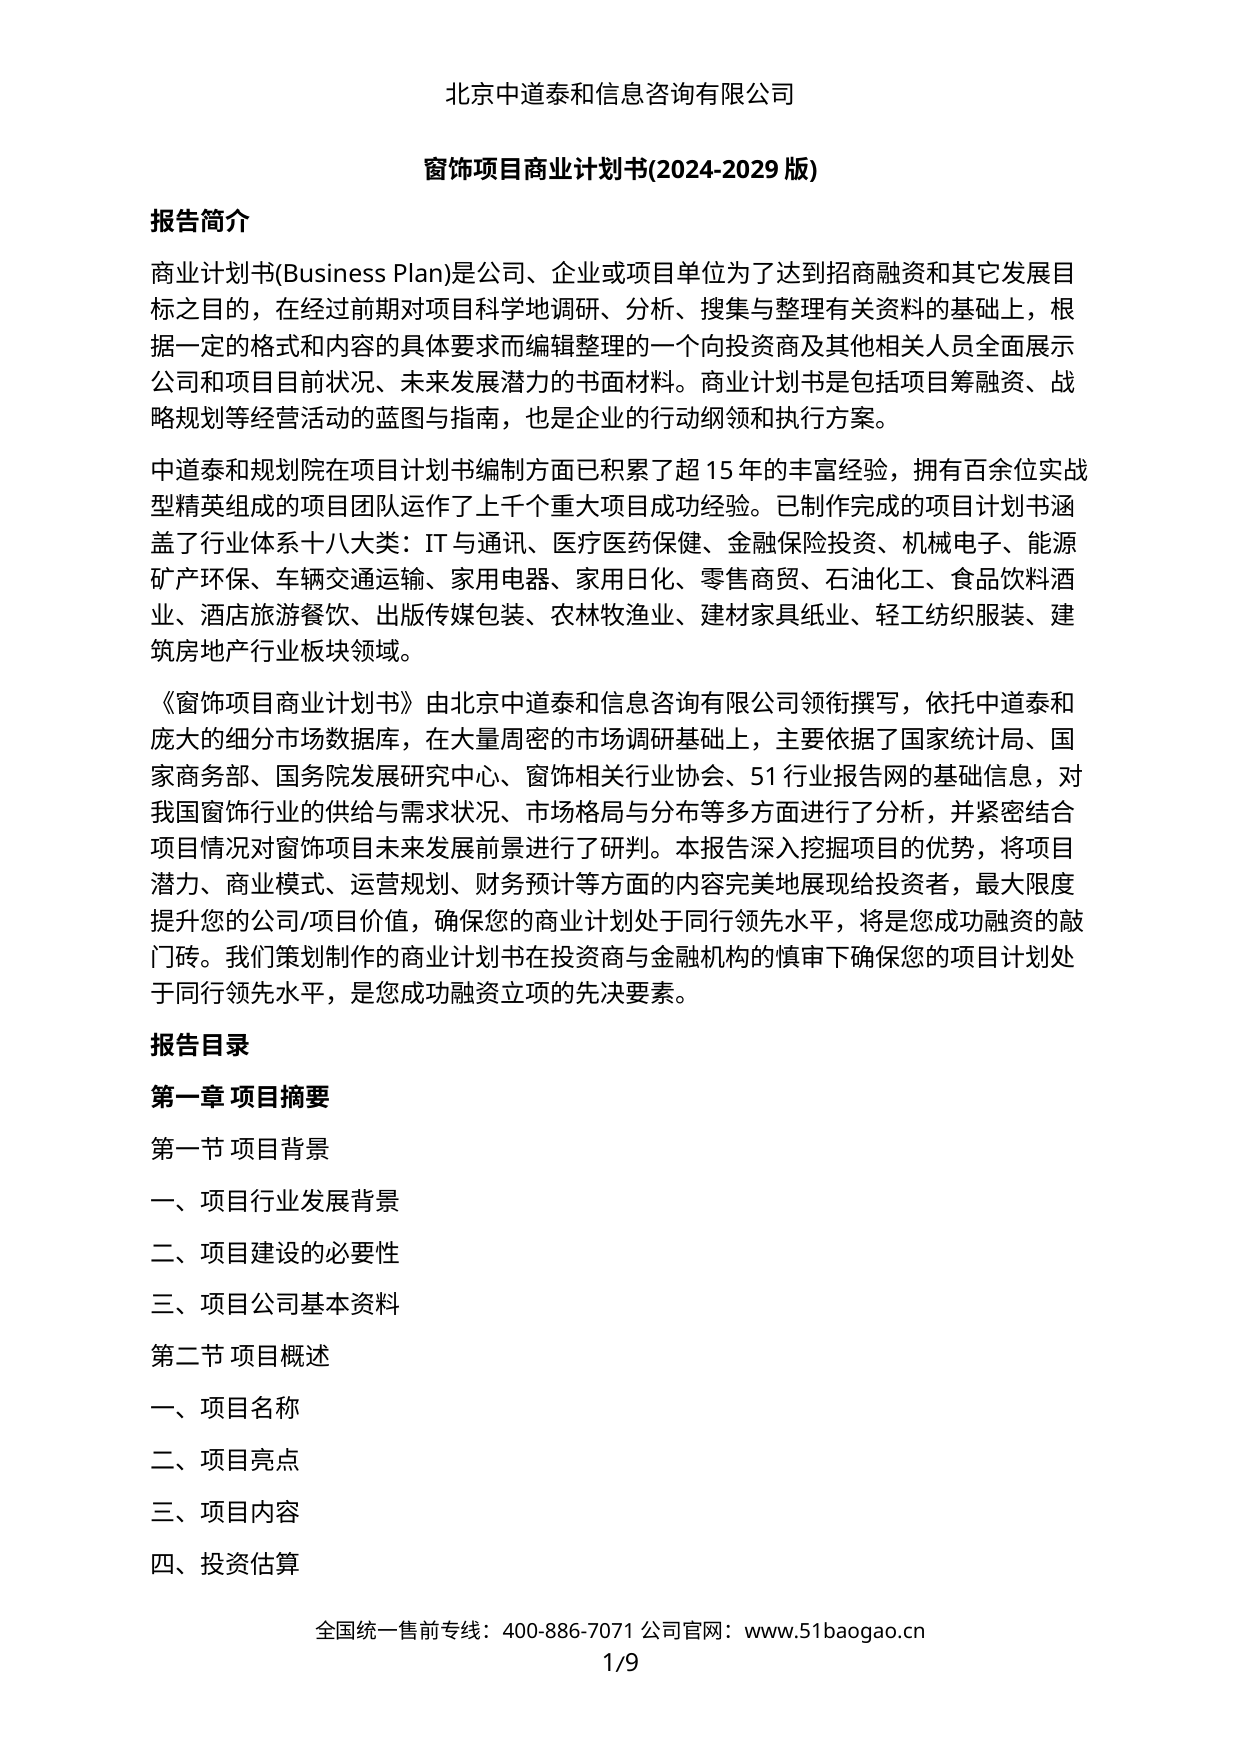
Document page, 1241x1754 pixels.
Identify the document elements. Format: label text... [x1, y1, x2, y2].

text 第一章 项目摘要 [150, 1077, 1090, 1114]
text 商业计划书(Business Plan)是公司、企业或项目单位为了达到招商融资和其它发展目标之目的，在经过前期对项目科学地调研、分析、搜集与整理有关资料的基础上，根据一定的格式和内容的具体要求而编辑整理的一个向投资商及其他相关人员全面展示公司和项目目前状况、未来发展潜力的书面材料。商业计划书是包括项目筹融资、战略规划等经营活动的蓝图与指南，也是企业的行动纲领和执行方案。 [150, 254, 1090, 435]
text 三、项目公司基本资料 [150, 1285, 1090, 1321]
text 窗饰项目商业计划书(2024-2029版) [150, 150, 1090, 186]
text 第二节 项目概述 [150, 1337, 1090, 1373]
text 报告简介 [150, 202, 1090, 238]
text 二、项目建设的必要性 [150, 1233, 1090, 1269]
text 中道泰和规划院在项目计划书编制方面已积累了超15年的丰富经验，拥有百余位实战型精英组成的项目团队运作了上千个重大项目成功经验。已制作完成的项目计划书涵盖了行业体系十八大类：IT与通讯、医疗医药保健、金融保险投资、机械电子、能源矿产环保、车辆交通运输、家用电器、家用日化、零售商贸、石油化工、食品饮料酒业、酒店旅游餐饮、出版传媒包装、农林牧渔业、建材家具纸业、轻工纺织服装、建筑房地产行业板块领域。 [150, 451, 1090, 668]
text 一、项目名称 [150, 1389, 1090, 1425]
text 三、项目内容 [150, 1492, 1090, 1529]
text 一、项目行业发展背景 [150, 1181, 1090, 1217]
text 《窗饰项目商业计划书》由北京中道泰和信息咨询有限公司领衔撰写，依托中道泰和庞大的细分市场数据库，在大量周密的市场调研基础上，主要依据了国家统计局、国家商务部、国务院发展研究中心、窗饰相关行业协会、51行业报告网的基础信息，对我国窗饰行业的供给与需求状况、市场格局与分布等多方面进行了分析，并紧密结合项目情况对窗饰项目未来发展前景进行了研判。本报告深入挖掘项目的优势，将项目潜力、商业模式、运营规划、财务预计等方面的内容完美地展现给投资者，最大限度提升您的公司/项目价值，确保您的商业计划处于同行领先水平，将是您成功融资的敲门砖。我们策划制作的商业计划书在投资商与金融机构的慎审下确保您的项目计划处于同行领先水平，是您成功融资立项的先决要素。 [150, 684, 1090, 1010]
text 第一节 项目背景 [150, 1129, 1090, 1166]
text 四、投资估算 [150, 1544, 1090, 1581]
text 二、项目亮点 [150, 1441, 1090, 1477]
text 报告目录 [150, 1026, 1090, 1062]
